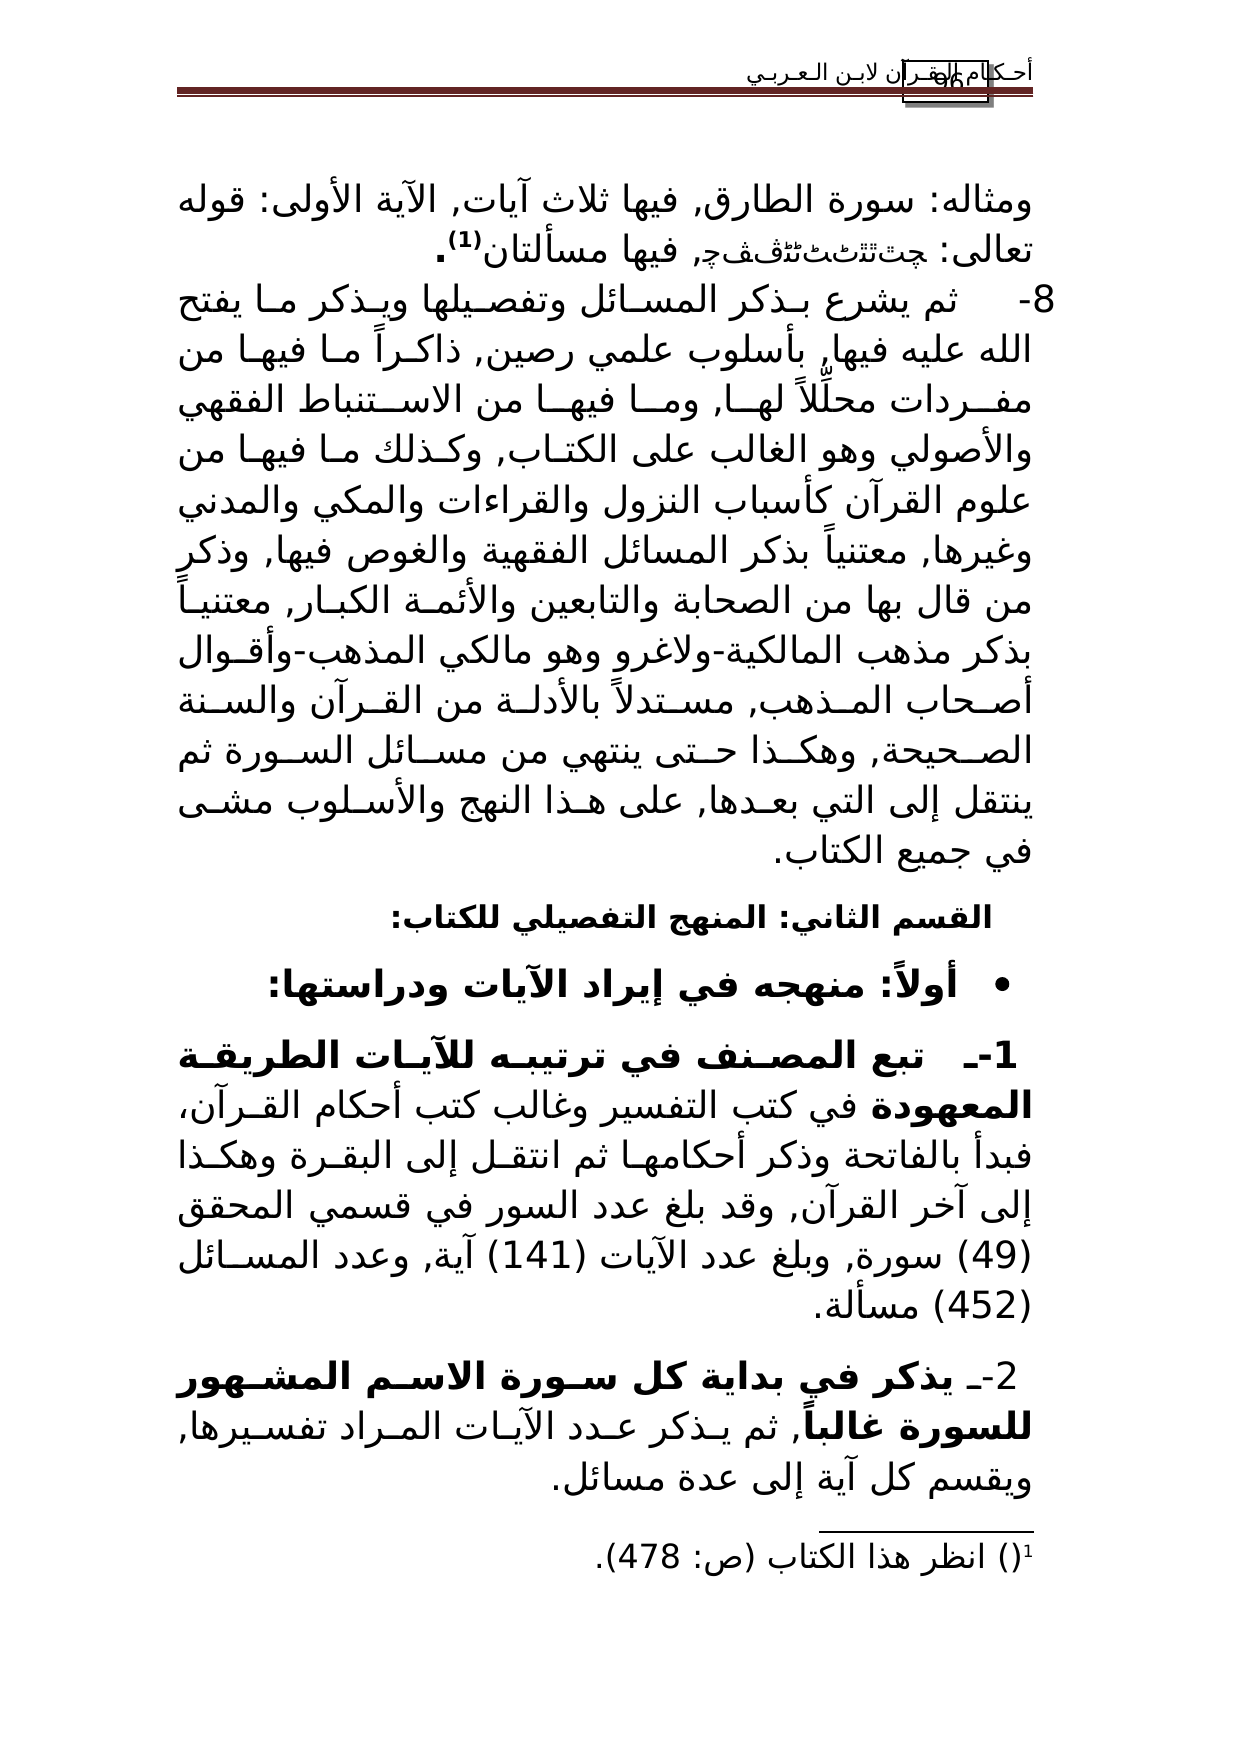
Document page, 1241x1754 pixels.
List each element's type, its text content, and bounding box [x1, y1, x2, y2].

text القسم الثاني: المنهج التفصيلي للكتاب: [177, 900, 1033, 936]
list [177, 178, 1034, 271]
list ثم يشرع بذكر المسائل وتفصيلها ويذكر ما يفتح الله عليه فيها, بأسلوب علمي رصين, ذاكراً ما فيها من مفردات محلِّلاً لها, وما فيها من الاستنباط الفقهي والأصولي وهو الغالب على الكتاب, وكذلك ما فيها من علوم القرآن كأسباب النزول والقراءات والمكي والمدني وغيرها, معتنياً بذكر المسائل الفقهية والغوص فيها, وذكر من قال بها من الصحابة والتابعين والأئمة الكبار, معتنياً بذكر مذهب المالكية-ولاغرو وهو مالكي المذهب-وأقوال أصحاب المذهب, مستدلاً بالأدلة من القرآن والسنة الصحيحة, وهكذا حتى ينتهي من مسائل السورة ثم ينتقل إلى التي بعدها, على هذا النهج والأسلوب مشى في جميع الكتاب. [177, 278, 1034, 873]
text 2- يذكر في بداية كل سورة الاسم المشهور للسورة غالباً, ثم يذكر عدد الآيات المراد تفسيرها, ويقسم كل آية إلى عدة مسائل. [177, 1355, 1033, 1499]
text 1- تبع المصنف في ترتيبه للآيات الطريقة المعهودة في كتب التفسير وغالب كتب أحكام القرآن، فبدأ بالفاتحة وذكر أحكامها ثم انتقل إلى البقرة وهكذا إلى آخر القرآن, وقد بلغ عدد السور في قسمي المحقق (49) سورة, وبلغ عدد الآيات (141) آية, وعدد المسائل (452) مسألة. [177, 1033, 1033, 1328]
list أولاً: منهجه في إيراد الآيات ودراستها: [177, 962, 996, 1006]
